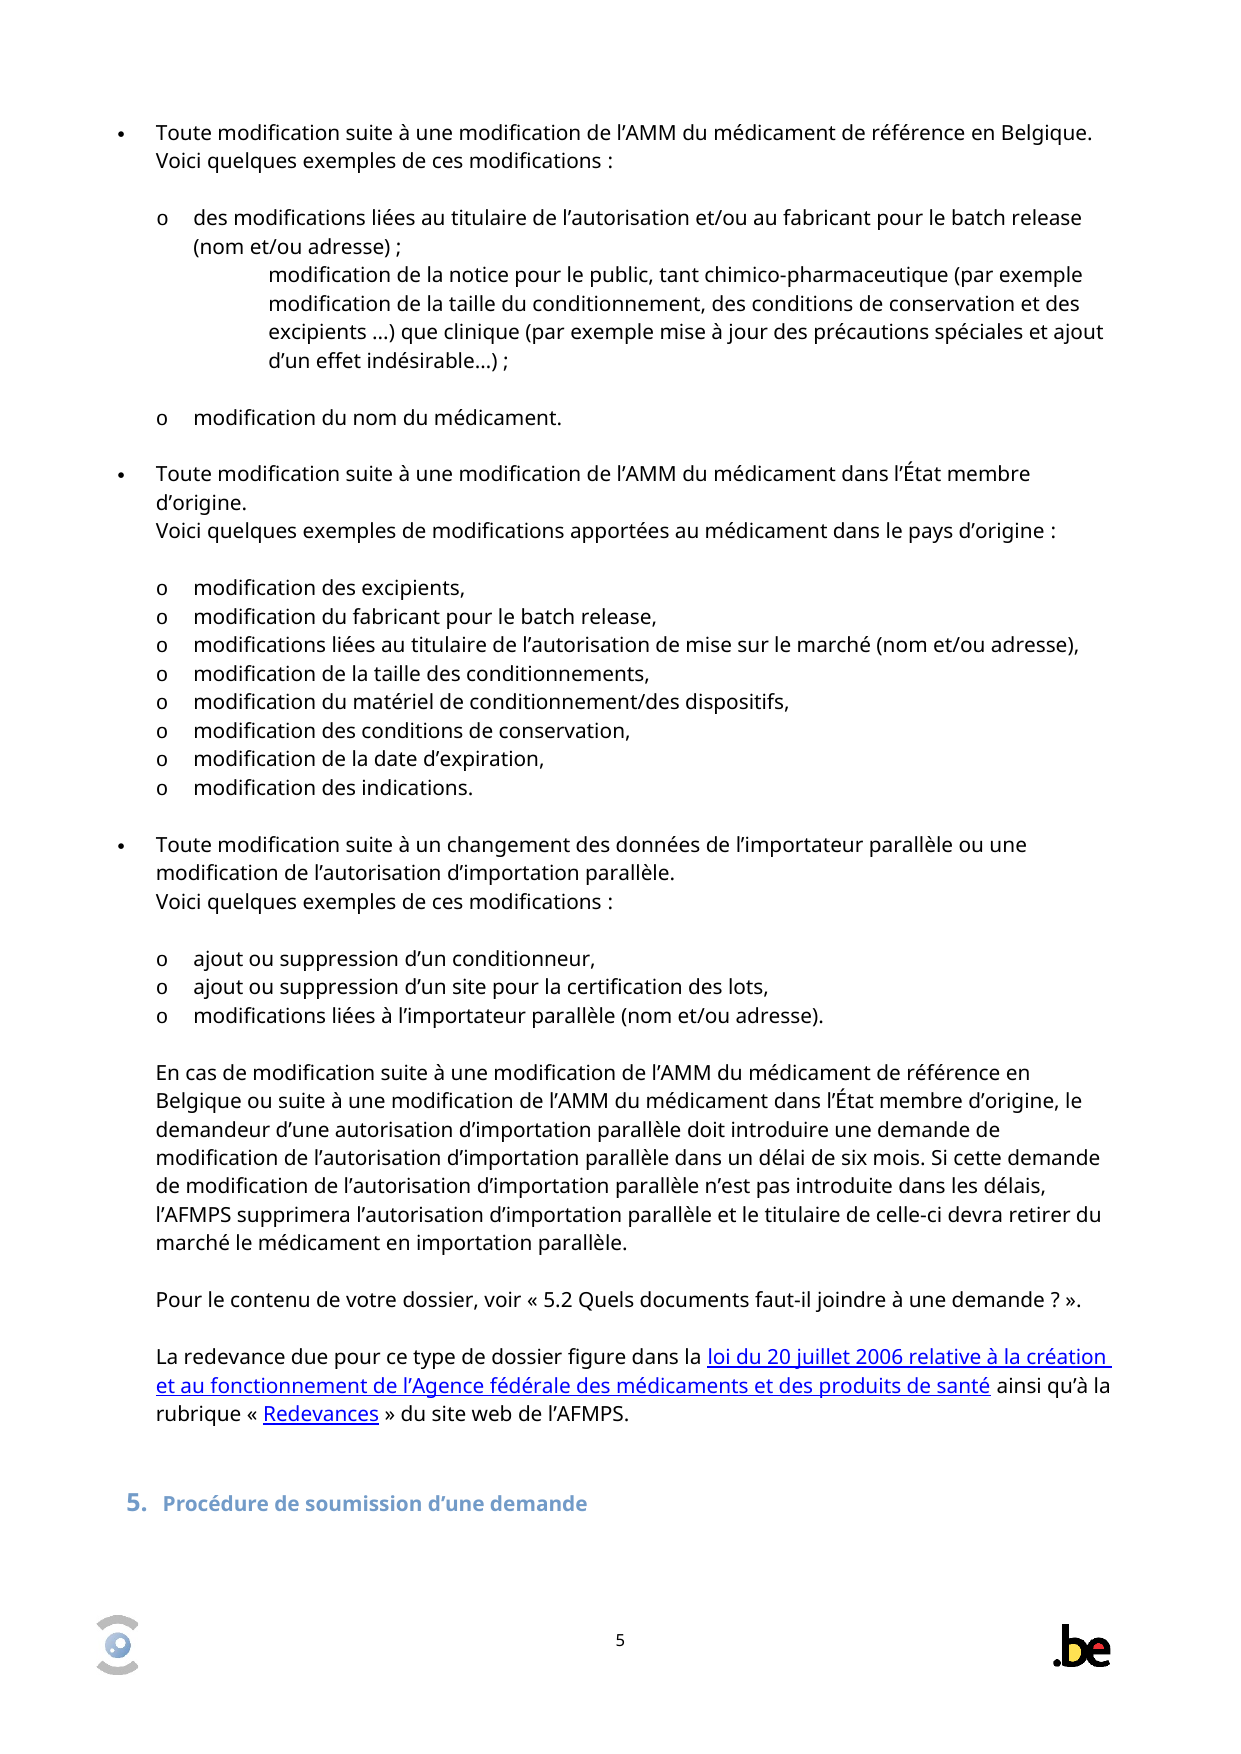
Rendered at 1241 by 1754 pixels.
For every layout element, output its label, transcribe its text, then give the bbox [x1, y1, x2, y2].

subtitle Procédure de soumission d’une demande [118, 1484, 1122, 1518]
list ajout ou suppression d’un conditionneur, [156, 944, 1122, 972]
list Toute modification suite à une modification de l’AMM du médicament dans l’État membre d’origine. [118, 459, 1122, 516]
list modification du fabricant pour le batch release, [156, 602, 1122, 630]
list Toute modification suite à un changement des données de l’importateur parallèle ou une modification de l’autorisation d’importation parallèle. [118, 830, 1122, 887]
list modification des indications. [156, 773, 1122, 802]
list modification du nom du médicament. [156, 403, 1122, 431]
list Toute modification suite à une modification de l’AMM du médicament de référence en Belgique. [118, 118, 1122, 147]
list modification du matériel de conditionnement/des dispositifs, [156, 687, 1122, 716]
text Voici quelques exemples de ces modifications : [156, 147, 1122, 175]
text En cas de modification suite à une modification de l’AMM du médicament de référence en Belgique ou suite à une modification de l’AMM du médicament dans l’État membre d’origine, le demandeur d’une autorisation d’importation parallèle doit introduire une demande de modification de l’autorisation d’importation parallèle dans un délai de six mois. Si cette demande de modification de l’autorisation d’importation parallèle n’est pas introduite dans les délais, l’AFMPS supprimera l’autorisation d’importation parallèle et le titulaire de celle-ci devra retirer du marché le médicament en importation parallèle. [155, 1058, 1122, 1257]
list modification de la taille des conditionnements, [156, 659, 1122, 687]
list modification de la date d’expiration, [156, 744, 1122, 773]
text Voici quelques exemples de ces modifications : [156, 887, 1122, 915]
text Voici quelques exemples de modifications apportées au médicament dans le pays d’origine : [156, 516, 1122, 545]
list ajout ou suppression d’un site pour la certification des lots, [156, 972, 1122, 1001]
text modification de la notice pour le public, tant chimico-pharmaceutique (par exemple modification de la taille du conditionnement, des conditions de conservation et des excipients ...) que clinique (par exemple mise à jour des précautions spéciales et ajout d’un effet indésirable…) ; [268, 260, 1122, 374]
list des modifications liées au titulaire de l’autorisation et/ou au fabricant pour le batch release (nom et/ou adresse) ; [156, 203, 1122, 260]
list modifications liées au titulaire de l’autorisation de mise sur le marché (nom et/ou adresse), [156, 630, 1122, 659]
list modifications liées à l’importateur parallèle (nom et/ou adresse). [156, 1001, 1122, 1029]
picture [96, 1615, 139, 1675]
picture [1053, 1624, 1111, 1667]
text La redevance due pour ce type de dossier figure dans la loi du 20 juillet 2006 relative à la création et au fonctionnement de l’Agence fédérale des médicaments et des produits de santé ainsi qu’à la rubrique « Redevances » du site web de l’AFMPS. [156, 1342, 1122, 1428]
text Pour le contenu de votre dossier, voir « 5.2 Quels documents faut-il joindre à une demande ? ». [155, 1285, 1122, 1314]
list modification des excipients, [156, 573, 1122, 602]
list modification des conditions de conservation, [156, 716, 1122, 744]
